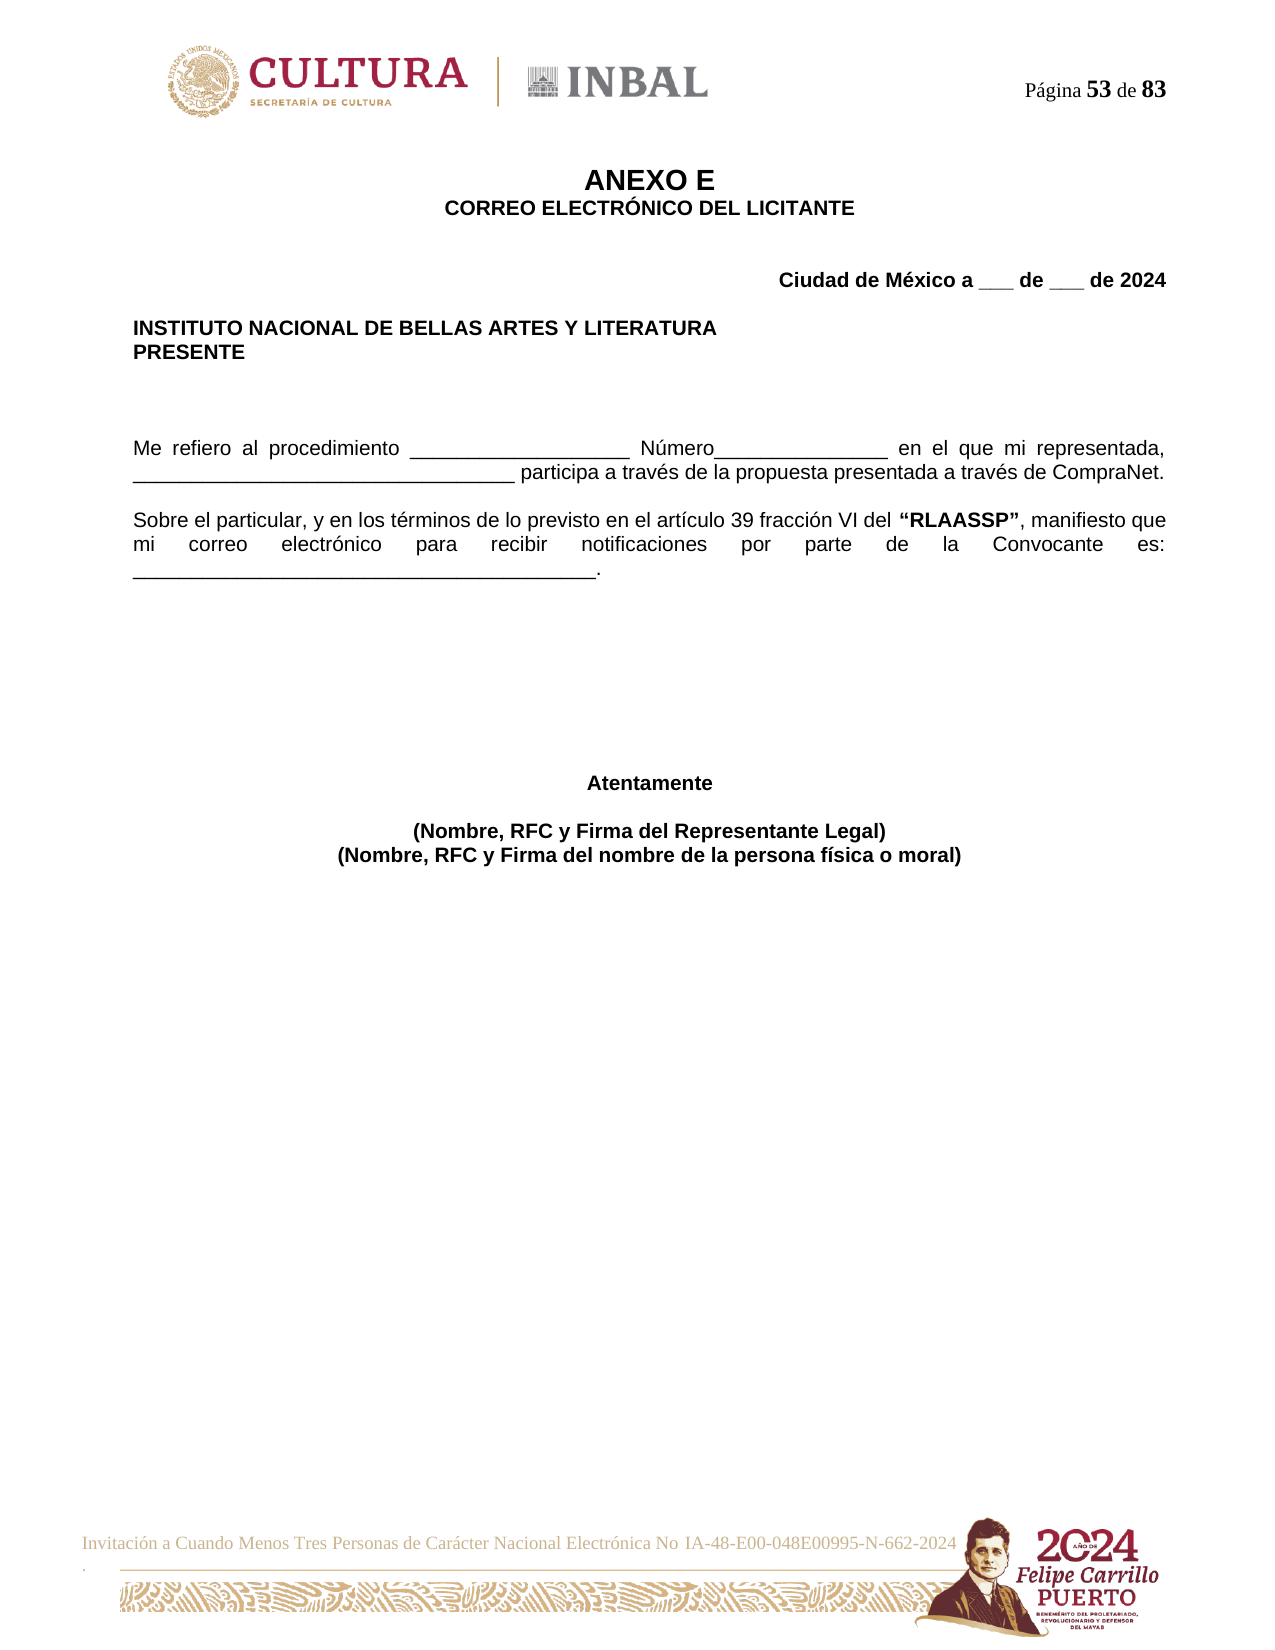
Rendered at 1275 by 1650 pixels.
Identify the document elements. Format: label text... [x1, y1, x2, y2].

text (Nombre, RFC y Firma del nombre de la persona física o moral) [133, 843, 1166, 867]
text (Nombre, RFC y Firma del Representante Legal) [133, 819, 1166, 843]
subtitle INSTITUTO NACIONAL DE BELLAS ARTES Y LITERATURA [133, 316, 1166, 340]
picture [50, 1517, 1225, 1650]
text Atentamente [133, 771, 1166, 795]
text Me refiero al procedimiento ___________________ Número_______________ en el que mi representada, _________________________________ participa a través de la propuesta presentada a través de CompraNet. [133, 436, 1166, 483]
text PRESENTE [133, 340, 1166, 364]
text Correo electrónico del licitante [133, 196, 1166, 220]
text ANEXO E [133, 162, 1166, 196]
text Sobre el particular, y en los términos de lo previsto en el artículo 39 fracción VI del “RLAASSP”, manifiesto que mi correo electrónico para recibir notificaciones por parte de la Convocante es: ________________________________________. [133, 507, 1166, 579]
text Ciudad de México a ___ de ___ de 2024 [133, 268, 1166, 292]
picture [75, 0, 800, 163]
